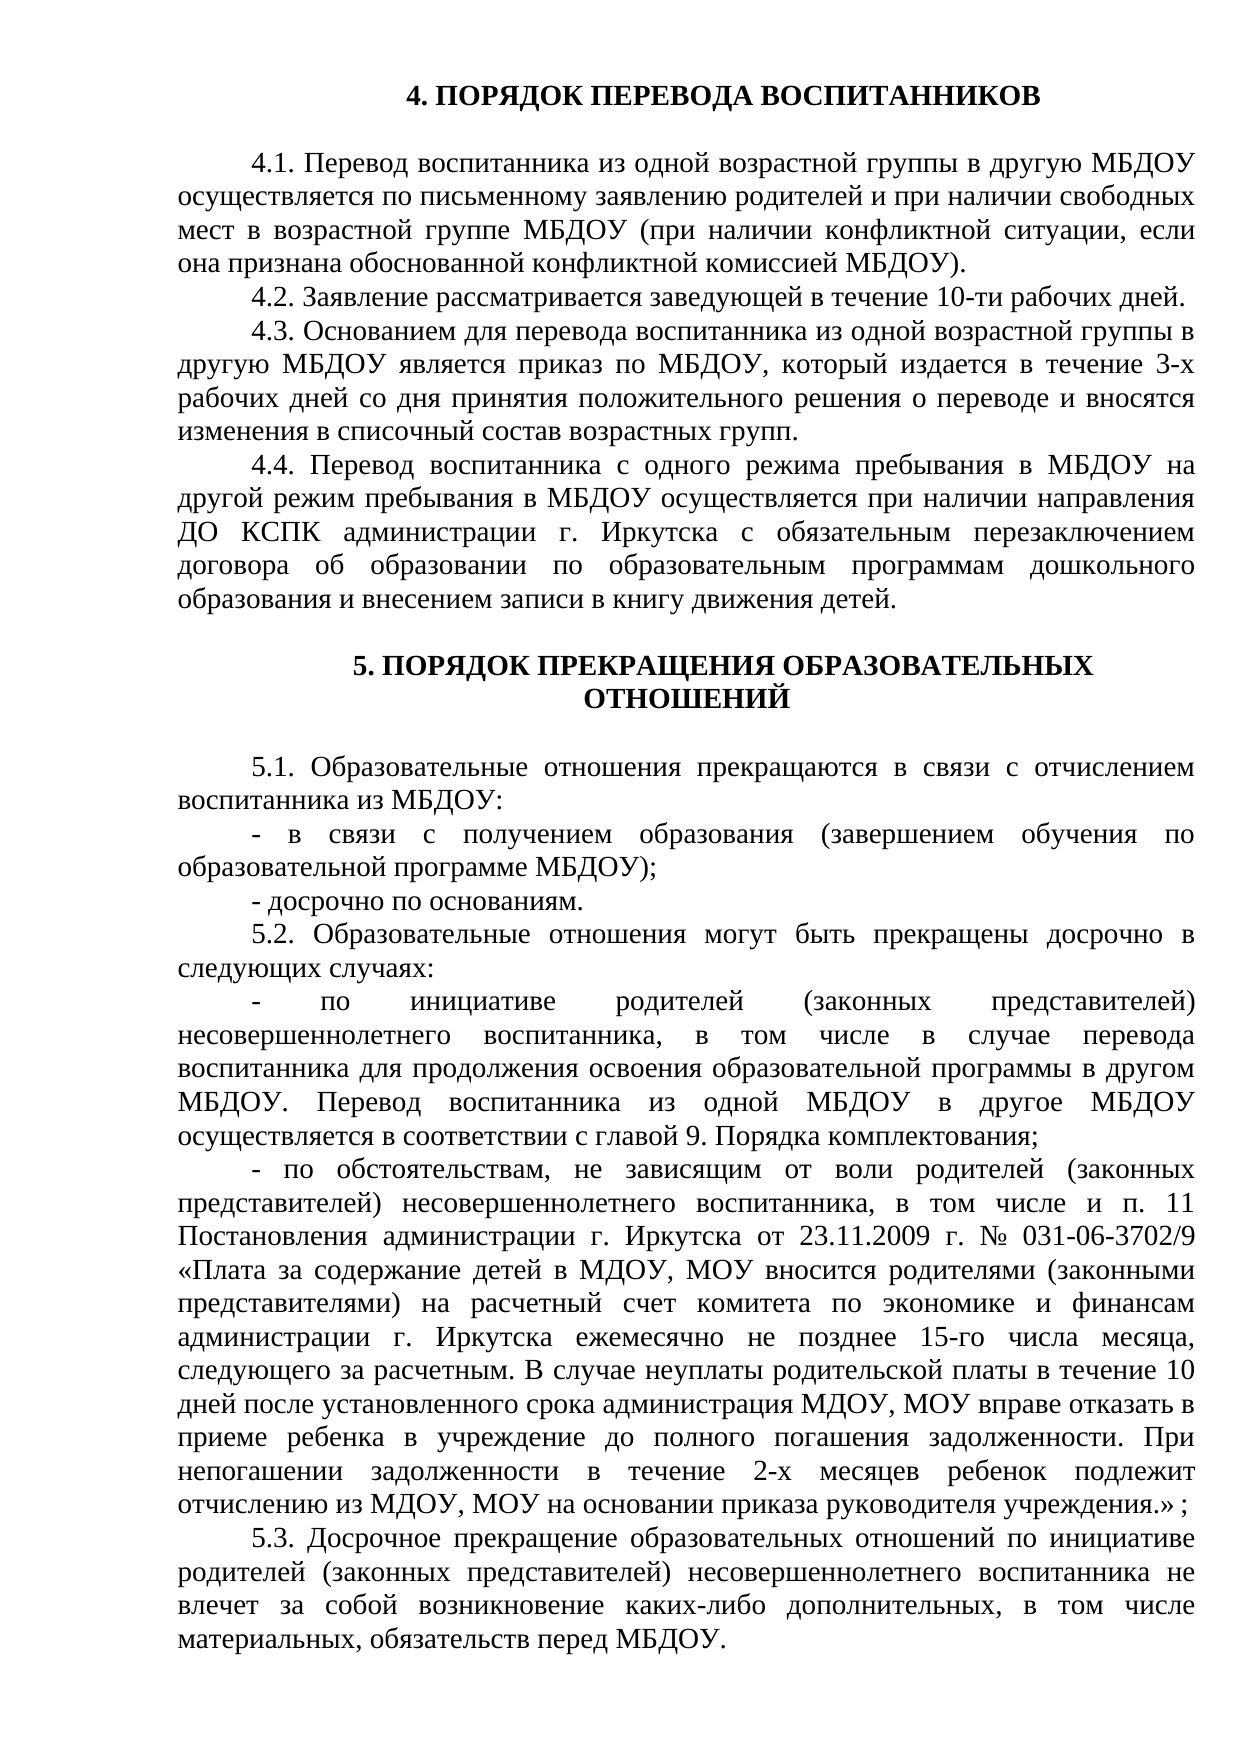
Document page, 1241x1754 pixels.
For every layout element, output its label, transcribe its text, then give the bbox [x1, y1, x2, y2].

text - по обстоятельствам, не зависящим от воли родителей (законных представителей) несовершеннолетнего воспитанника, в том числе и п. 11 Постановления администрации г. Иркутска от 23.11.2009 г. № 031-06-3702/9 «Плата за содержание детей в МДОУ, МОУ вносится родителями (законными представителями) на расчетный счет комитета по экономике и финансам администрации г. Иркутска ежемесячно не позднее 15-го числа месяца, следующего за расчетным. В случае неуплаты родительской платы в течение 10 дней после установленного срока администрация МДОУ, МОУ вправе отказать в приеме ребенка в учреждение до полного погашения задолженности. При непогашении задолженности в течение 2-х месяцев ребенок подлежит отчислению из МДОУ, МОУ на основании приказа руководителя учреждения.» ; [177, 1151, 1196, 1520]
text 5.2. Образовательные отношения могут быть прекращены досрочно в следующих случаях: [177, 916, 1196, 983]
text 4.3. Основанием для перевода воспитанника из одной возрастной группы в другую МБДОУ является приказ по МБДОУ, который издается в течение 3-х рабочих дней со дня принятия положительного решения о переводе и вносятся изменения в списочный состав возрастных групп. [177, 313, 1196, 447]
text - по инициативе родителей (законных представителей) несовершеннолетнего воспитанника, в том числе в случае перевода воспитанника для продолжения освоения образовательной программы в другом МБДОУ. Перевод воспитанника из одной МБДОУ в другое МБДОУ осуществляется в соответствии с главой 9. Порядка комплектования; [177, 983, 1196, 1151]
text 4.4. Перевод воспитанника с одного режима пребывания в МБДОУ на другой режим пребывания в МБДОУ осуществляется при наличии направления ДО КСПК администрации г. Иркутска с обязательным перезаключением договора об образовании по образовательным программам дошкольного образования и внесением записи в книгу движения детей. [177, 447, 1196, 614]
text - в связи с получением образования (завершением обучения по образовательной программе МБДОУ); [177, 816, 1196, 883]
text 5.3. Досрочное прекращение образовательных отношений по инициативе родителей (законных представителей) несовершеннолетнего воспитанника не влечет за собой возникновение каких-либо дополнительных, в том числе материальных, обязательств перед МБДОУ. [177, 1520, 1196, 1654]
text 4.1. Перевод воспитанника из одной возрастной группы в другую МБДОУ осуществляется по письменному заявлению родителей и при наличии свободных мест в возрастной группе МБДОУ (при наличии конфликтной ситуации, если она признана обоснованной конфликтной комиссией МБДОУ). [177, 145, 1196, 279]
text 5.1. Образовательные отношения прекращаются в связи с отчислением воспитанника из МБДОУ: [177, 749, 1196, 816]
text 4. ПОРЯДОК ПЕРЕВОДА ВОСПИТАННИКОВ [177, 78, 1196, 111]
text 4.2. Заявление рассматривается заведующей в течение 10-ти рабочих дней. [177, 279, 1196, 313]
text 5. ПОРЯДОК ПРЕКРАЩЕНИЯ ОБРАЗОВАТЕЛЬНЫХ ОТНОШЕНИЙ [177, 648, 1196, 715]
text - досрочно по основаниям. [177, 883, 1196, 916]
